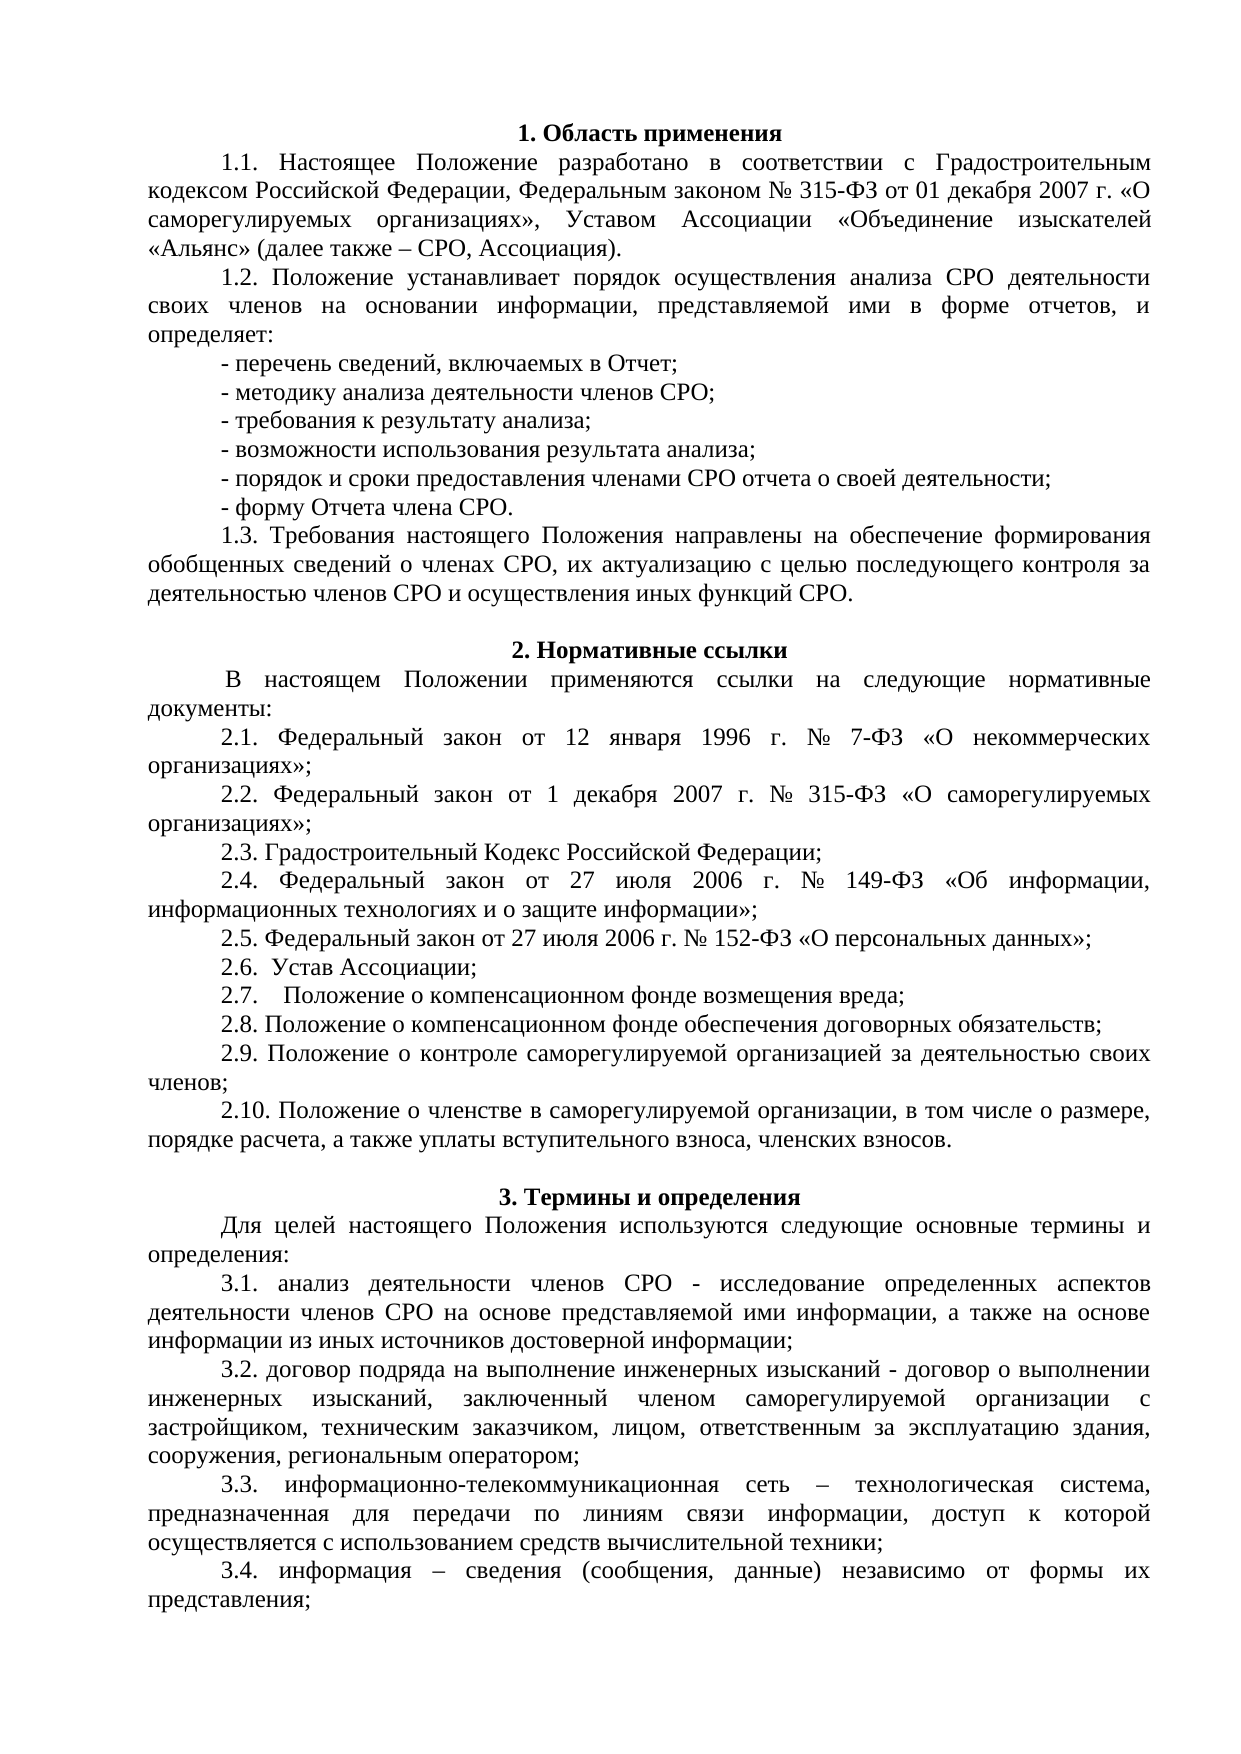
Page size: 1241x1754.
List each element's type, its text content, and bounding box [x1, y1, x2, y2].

text 2.7. Положение о компенсационном фонде возмещения вреда; [148, 981, 1152, 1009]
text 1.3. Требования настоящего Положения направлены на обеспечение формирования обобщенных сведений о членах СРО, их актуализацию с целью последующего контроля за деятельностью членов СРО и осуществления иных функций СРО. [148, 521, 1152, 607]
text - форму Отчета члена СРО. [221, 492, 1152, 521]
text 3.3. информационно-телекоммуникационная сеть – технологическая система, предназначенная для передачи по линиям связи информации, доступ к которой осуществляется с использованием средств вычислительной техники; [148, 1469, 1152, 1556]
text В настоящем Положении применяются ссылки на следующие нормативные документы: [148, 664, 1152, 722]
text - требования к результату анализа; [221, 406, 1152, 434]
text - порядок и сроки предоставления членами СРО отчета о своей деятельности; [221, 463, 1152, 492]
text 3.4. информация – сведения (сообщения, данные) независимо от формы их представления; [148, 1556, 1152, 1613]
text 2.6. Устав Ассоциации; [148, 952, 1152, 981]
text 2.8. Положение о компенсационном фонде обеспечения договорных обязательств; [148, 1009, 1152, 1038]
text Для целей настоящего Положения используются следующие основные термины и определения: [148, 1211, 1152, 1268]
text - возможности использования результата анализа; [221, 434, 1152, 463]
text 3.1. анализ деятельности членов СРО - исследование определенных аспектов деятельности членов СРО на основе представляемой ими информации, а также на основе информации из иных источников достоверной информации; [148, 1268, 1152, 1354]
text 3.2. договор подряда на выполнение инженерных изысканий - договор о выполнении инженерных изысканий, заключенный членом саморегулируемой организации с застройщиком, техническим заказчиком, лицом, ответственным за эксплуатацию здания, сооружения, региональным оператором; [148, 1354, 1152, 1469]
subtitle 2. Нормативные ссылки [148, 636, 1152, 664]
subtitle 1. Область применения [148, 118, 1152, 147]
text 2.10. Положение о членстве в саморегулируемой организации, в том числе о размере, порядке расчета, а также уплаты вступительного взноса, членских взносов. [148, 1096, 1152, 1153]
text 2.5. Федеральный закон от 27 июля 2006 г. № 152-ФЗ «О персональных данных»; [148, 923, 1152, 952]
text - перечень сведений, включаемых в Отчет; [221, 348, 1152, 377]
text 2.4. Федеральный закон от 27 июля 2006 г. № 149-ФЗ «Об информации, информационных технологиях и о защите информации»; [148, 866, 1152, 923]
text 1.1. Настоящее Положение разработано в соответствии с Градостроительным кодексом Российской Федерации, Федеральным законом № 315-ФЗ от 01 декабря 2007 г. «О саморегулируемых организациях», Уставом Ассоциации «Объединение изыскателей «Альянс» (далее также – СРО, Ассоциация). [148, 147, 1152, 262]
text 2.3. Градостроительный Кодекс Российской Федерации; [148, 837, 1152, 866]
subtitle 3. Термины и определения [148, 1182, 1152, 1211]
text 1.2. Положение устанавливает порядок осуществления анализа СРО деятельности своих членов на основании информации, представляемой ими в форме отчетов, и определяет: [148, 262, 1152, 348]
text 2.2. Федеральный закон от 1 декабря 2007 г. № 315-ФЗ «О саморегулируемых организациях»; [148, 779, 1152, 837]
text 2.9. Положение о контроле саморегулируемой организацией за деятельностью своих членов; [148, 1038, 1152, 1096]
text - методику анализа деятельности членов СРО; [221, 377, 1152, 406]
text 2.1. Федеральный закон от 12 января 1996 г. № 7-ФЗ «О некоммерческих организациях»; [148, 722, 1152, 779]
